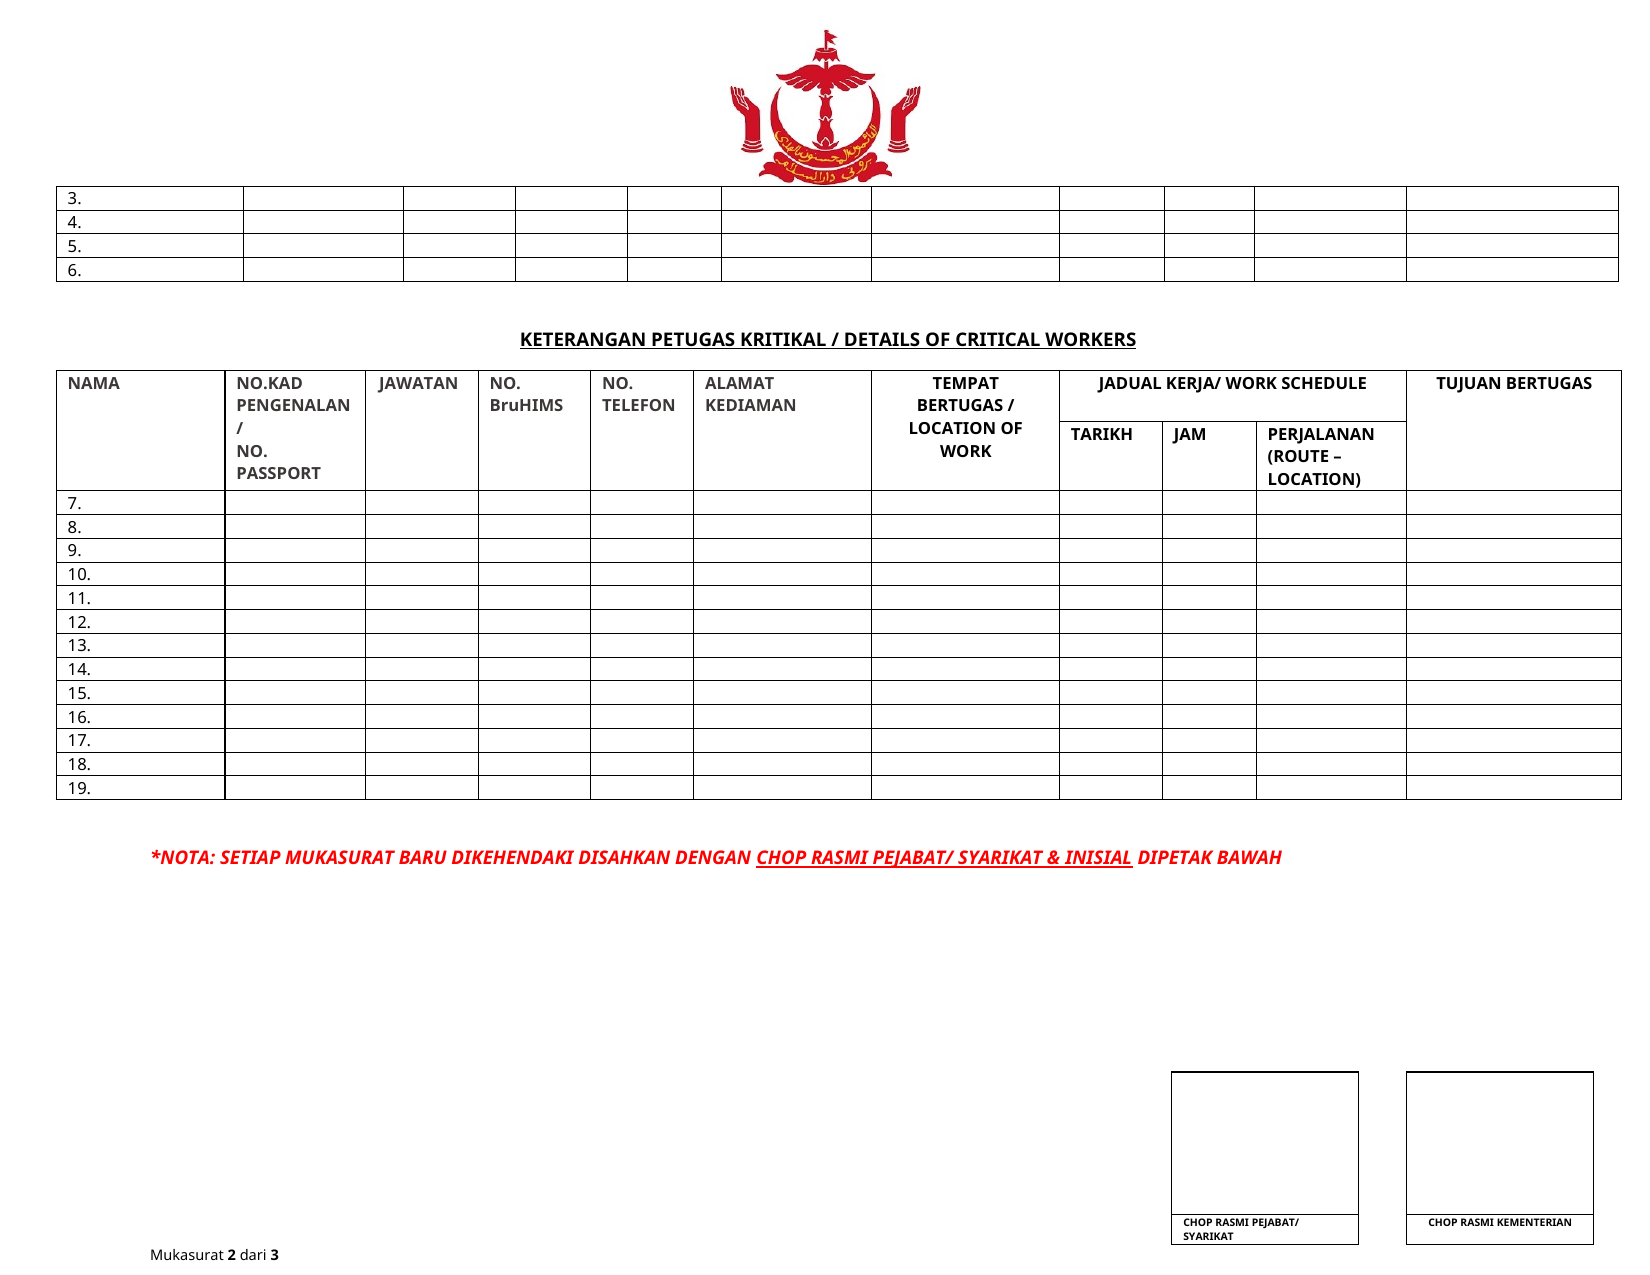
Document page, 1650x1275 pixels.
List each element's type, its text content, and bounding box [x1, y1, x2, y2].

table_cell [366, 776, 478, 799]
table_cell [1060, 539, 1162, 562]
table_cell [722, 211, 871, 233]
table_cell [1257, 681, 1406, 704]
table_cell [1407, 563, 1621, 585]
table_cell [1257, 658, 1406, 680]
table_cell [1407, 234, 1618, 257]
table_cell [1060, 705, 1162, 728]
table_cell [591, 610, 693, 633]
table_cell [366, 539, 478, 562]
table_cell [57, 187, 243, 209]
table_cell [226, 753, 365, 775]
table_cell [1257, 776, 1406, 799]
table_cell [366, 610, 478, 633]
table_cell [872, 610, 1059, 633]
table_cell [1163, 753, 1256, 775]
table_cell [1060, 729, 1162, 752]
table_cell [1257, 729, 1406, 752]
table_cell [872, 705, 1059, 728]
table_cell [694, 705, 871, 728]
table_cell [1060, 491, 1162, 514]
table_cell [1407, 258, 1618, 281]
table_cell [1165, 187, 1254, 209]
table_cell [1407, 634, 1621, 657]
table_cell [479, 753, 590, 775]
table_cell [872, 776, 1059, 799]
table_cell [479, 563, 590, 585]
table_cell [1257, 515, 1406, 538]
table_cell [1407, 776, 1621, 799]
table_cell [479, 776, 590, 799]
table_cell [226, 586, 365, 609]
table_cell [516, 258, 627, 281]
table_cell [872, 491, 1059, 514]
table_cell [479, 681, 590, 704]
table_cell [366, 681, 478, 704]
table_cell [722, 187, 871, 209]
table_cell [57, 634, 224, 657]
table_cell [57, 515, 224, 538]
table_cell [1407, 705, 1621, 728]
table_header JAWATAN [366, 371, 478, 490]
table_cell [1407, 515, 1621, 538]
table_cell [1060, 634, 1162, 657]
table_cell [1060, 681, 1162, 704]
table_cell [1060, 515, 1162, 538]
table_cell [404, 234, 515, 257]
table_cell [872, 234, 1059, 257]
table_cell [57, 658, 224, 680]
table_cell [872, 187, 1059, 209]
table_cell [226, 634, 365, 657]
table_cell [628, 234, 721, 257]
table_cell [722, 258, 871, 281]
table_cell [244, 234, 403, 257]
table_cell [1163, 658, 1256, 680]
table_cell [872, 729, 1059, 752]
table_header NO.KAD PENGENALAN/ NO. PASSPORT [226, 371, 365, 490]
table_header TEMPAT BERTUGAS / LOCATION OF WORK [872, 371, 1059, 490]
table_cell [516, 234, 627, 257]
table_cell [366, 586, 478, 609]
table_cell [57, 539, 224, 562]
table_cell [366, 563, 478, 585]
table_cell [1165, 258, 1254, 281]
table_cell [226, 491, 365, 514]
table_cell [872, 258, 1059, 281]
table_cell [1255, 187, 1406, 209]
table_cell [591, 658, 693, 680]
table_cell [872, 539, 1059, 562]
table_cell [479, 705, 590, 728]
table_cell [694, 658, 871, 680]
table_cell [479, 610, 590, 633]
table_cell [226, 658, 365, 680]
table_cell [1060, 658, 1162, 680]
table_cell [694, 753, 871, 775]
table_cell PERJALANAN (ROUTE – LOCATION) [1257, 422, 1406, 490]
table_cell [57, 234, 243, 257]
table_cell [226, 515, 365, 538]
table_cell [1060, 586, 1162, 609]
table_cell [366, 491, 478, 514]
table_cell [226, 610, 365, 633]
table_cell [591, 634, 693, 657]
table_cell [57, 211, 243, 233]
table_header TUJUAN BERTUGAS [1407, 371, 1621, 490]
table_cell [366, 729, 478, 752]
table_cell [1163, 634, 1256, 657]
table_cell [366, 705, 478, 728]
table_cell [226, 776, 365, 799]
table_cell [1257, 539, 1406, 562]
table_cell [57, 753, 224, 775]
table_cell TARIKH [1060, 422, 1162, 490]
table_cell [479, 634, 590, 657]
table_cell JAM [1163, 422, 1256, 490]
table_header JADUAL KERJA/ WORK SCHEDULE [1060, 371, 1406, 421]
table_cell [1255, 234, 1406, 257]
table_cell [591, 776, 693, 799]
table_cell [872, 211, 1059, 233]
table_cell [628, 258, 721, 281]
table_cell [479, 539, 590, 562]
table_cell [1407, 729, 1621, 752]
table_cell [628, 211, 721, 233]
table_cell [479, 729, 590, 752]
table_cell [1257, 491, 1406, 514]
table_cell [1407, 211, 1618, 233]
table_cell [872, 681, 1059, 704]
table_cell [694, 586, 871, 609]
table_cell [1163, 586, 1256, 609]
table_cell [516, 187, 627, 209]
table_cell [1407, 753, 1621, 775]
table_cell [404, 187, 515, 209]
table_cell [1165, 234, 1254, 257]
table_cell [226, 729, 365, 752]
table_cell [57, 586, 224, 609]
table_cell [1407, 539, 1621, 562]
table_cell [694, 776, 871, 799]
table_cell [1163, 729, 1256, 752]
table_cell [1257, 563, 1406, 585]
table_cell [591, 539, 693, 562]
table_cell [1060, 258, 1164, 281]
table_cell [366, 658, 478, 680]
table_cell [57, 563, 224, 585]
table_cell [872, 658, 1059, 680]
table_cell [1060, 610, 1162, 633]
table_cell [1257, 586, 1406, 609]
table_cell [694, 634, 871, 657]
table_cell [1255, 211, 1406, 233]
table_cell [404, 211, 515, 233]
table_cell [591, 491, 693, 514]
table_cell [226, 563, 365, 585]
table_cell [57, 776, 224, 799]
table_cell [1060, 187, 1164, 209]
table_cell [591, 515, 693, 538]
table_cell [479, 586, 590, 609]
table_header ALAMAT KEDIAMAN [694, 371, 871, 490]
table_cell [366, 515, 478, 538]
table_cell [1255, 258, 1406, 281]
table_cell [1163, 610, 1256, 633]
table_cell [872, 515, 1059, 538]
table_cell [1407, 586, 1621, 609]
table_cell [694, 681, 871, 704]
table_cell [1163, 563, 1256, 585]
table_cell [1163, 705, 1256, 728]
table_cell [1257, 610, 1406, 633]
table_cell [872, 753, 1059, 775]
table_cell [244, 211, 403, 233]
picture [728, 28, 922, 186]
table_cell [722, 234, 871, 257]
table_cell [1060, 776, 1162, 799]
table_cell [1163, 776, 1256, 799]
text KETERANGAN PETUGAS KRITIKAL / DETAILS OF CRITICAL WORKERS [156, 326, 1500, 352]
table_cell [1163, 681, 1256, 704]
table_cell [1257, 753, 1406, 775]
table_cell [1060, 234, 1164, 257]
table_cell [1407, 491, 1621, 514]
table_cell [694, 729, 871, 752]
table_cell [244, 187, 403, 209]
table_cell [226, 681, 365, 704]
table_cell [366, 634, 478, 657]
table_cell [591, 586, 693, 609]
table_cell [872, 563, 1059, 585]
table_cell [591, 563, 693, 585]
table_cell [1060, 753, 1162, 775]
table_cell [591, 705, 693, 728]
table_cell [591, 681, 693, 704]
table_cell [1163, 491, 1256, 514]
table_cell [872, 586, 1059, 609]
table_cell [1257, 634, 1406, 657]
table_cell [694, 539, 871, 562]
table_cell [1407, 610, 1621, 633]
table_cell [872, 634, 1059, 657]
table_cell [516, 211, 627, 233]
table_cell [226, 705, 365, 728]
table_cell [591, 753, 693, 775]
table_cell [628, 187, 721, 209]
table_cell [1163, 539, 1256, 562]
table_cell [57, 258, 243, 281]
table_cell [57, 705, 224, 728]
text *NOTA: SETIAP MUKASURAT BARU DIKEHENDAKI DISAHKAN DENGAN CHOP RASMI PEJABAT/ SYARIKAT & INISIAL DIPETAK BAWAH [150, 844, 1500, 870]
table_cell [1257, 705, 1406, 728]
table_cell [694, 563, 871, 585]
table_cell [57, 681, 224, 704]
table_cell [479, 515, 590, 538]
table_cell [366, 753, 478, 775]
table_header NO. TELEFON [591, 371, 693, 490]
table_cell [1165, 211, 1254, 233]
table_cell [57, 491, 224, 514]
table_cell [1060, 211, 1164, 233]
table_cell [694, 610, 871, 633]
table_cell [479, 658, 590, 680]
table_cell [57, 610, 224, 633]
table_cell [694, 491, 871, 514]
table_header NAMA [57, 371, 224, 490]
table_header NO. BruHIMS [479, 371, 590, 490]
table_cell [404, 258, 515, 281]
table_cell [1060, 563, 1162, 585]
table_cell [1163, 515, 1256, 538]
table_cell [226, 539, 365, 562]
table_cell [57, 729, 224, 752]
table_cell [1407, 681, 1621, 704]
table_cell [479, 491, 590, 514]
table_cell [244, 258, 403, 281]
table_cell [1407, 658, 1621, 680]
table_cell [591, 729, 693, 752]
table_cell [1407, 187, 1618, 209]
table_cell [694, 515, 871, 538]
